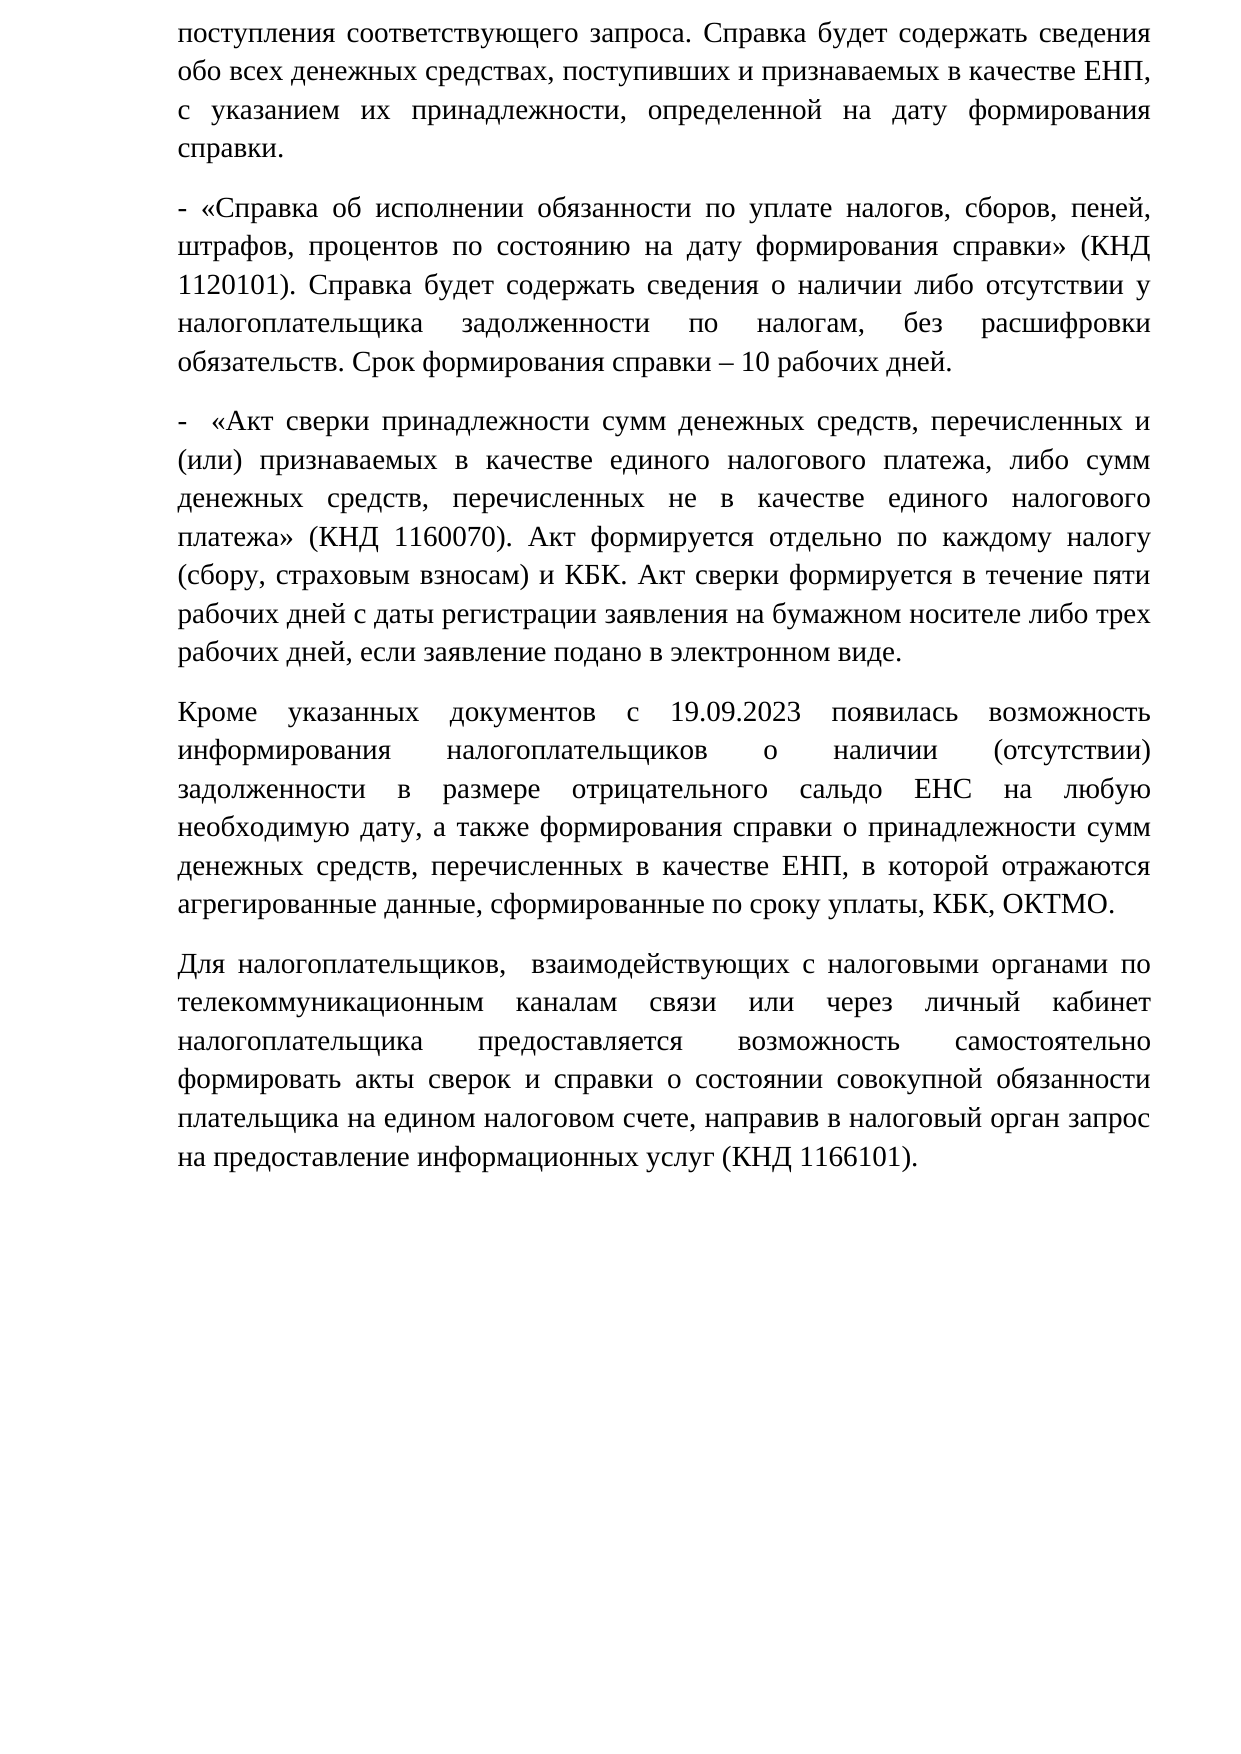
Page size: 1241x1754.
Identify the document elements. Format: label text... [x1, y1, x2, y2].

text - «Акт сверки принадлежности сумм денежных средств, перечисленных и (или) признаваемых в качестве единого налогового платежа, либо сумм денежных средств, перечисленных не в качестве единого налогового платежа» (КНД 1160070). Акт формируется отдельно по каждому налогу (сбору, страховым взносам) и КБК. Акт сверки формируется в течение пяти рабочих дней с даты регистрации заявления на бумажном носителе либо трех рабочих дней, если заявление подано в электронном виде. [177, 403, 1152, 668]
text Кроме указанных документов с 19.09.2023 появилась возможность информирования налогоплательщиков о наличии (отсутствии) задолженности в размере отрицательного сальдо ЕНС на любую необходимую дату, а также формирования справки о принадлежности сумм денежных средств, перечисленных в качестве ЕНП, в которой отражаются агрегированные данные, сформированные по сроку уплаты, КБК, ОКТМО. [177, 694, 1152, 920]
text Для налогоплательщиков, взаимодействующих с налоговыми органами по телекоммуникационным каналам связи или через личный кабинет налогоплательщика предоставляется возможность самостоятельно формировать акты сверок и справки о состоянии совокупной обязанности плательщика на едином налоговом счете, направив в налоговый орган запрос на предоставление информационных услуг (КНД 1166101). [177, 946, 1152, 1172]
text - «Справка об исполнении обязанности по уплате налогов, сборов, пеней, штрафов, процентов по состоянию на дату формирования справки» (КНД 1120101). Справка будет содержать сведения о наличии либо отсутствии у налогоплательщика задолженности по налогам, без расшифровки обязательств. Срок формирования справки – 10 рабочих дней. [177, 190, 1152, 377]
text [177, 15, 1152, 164]
